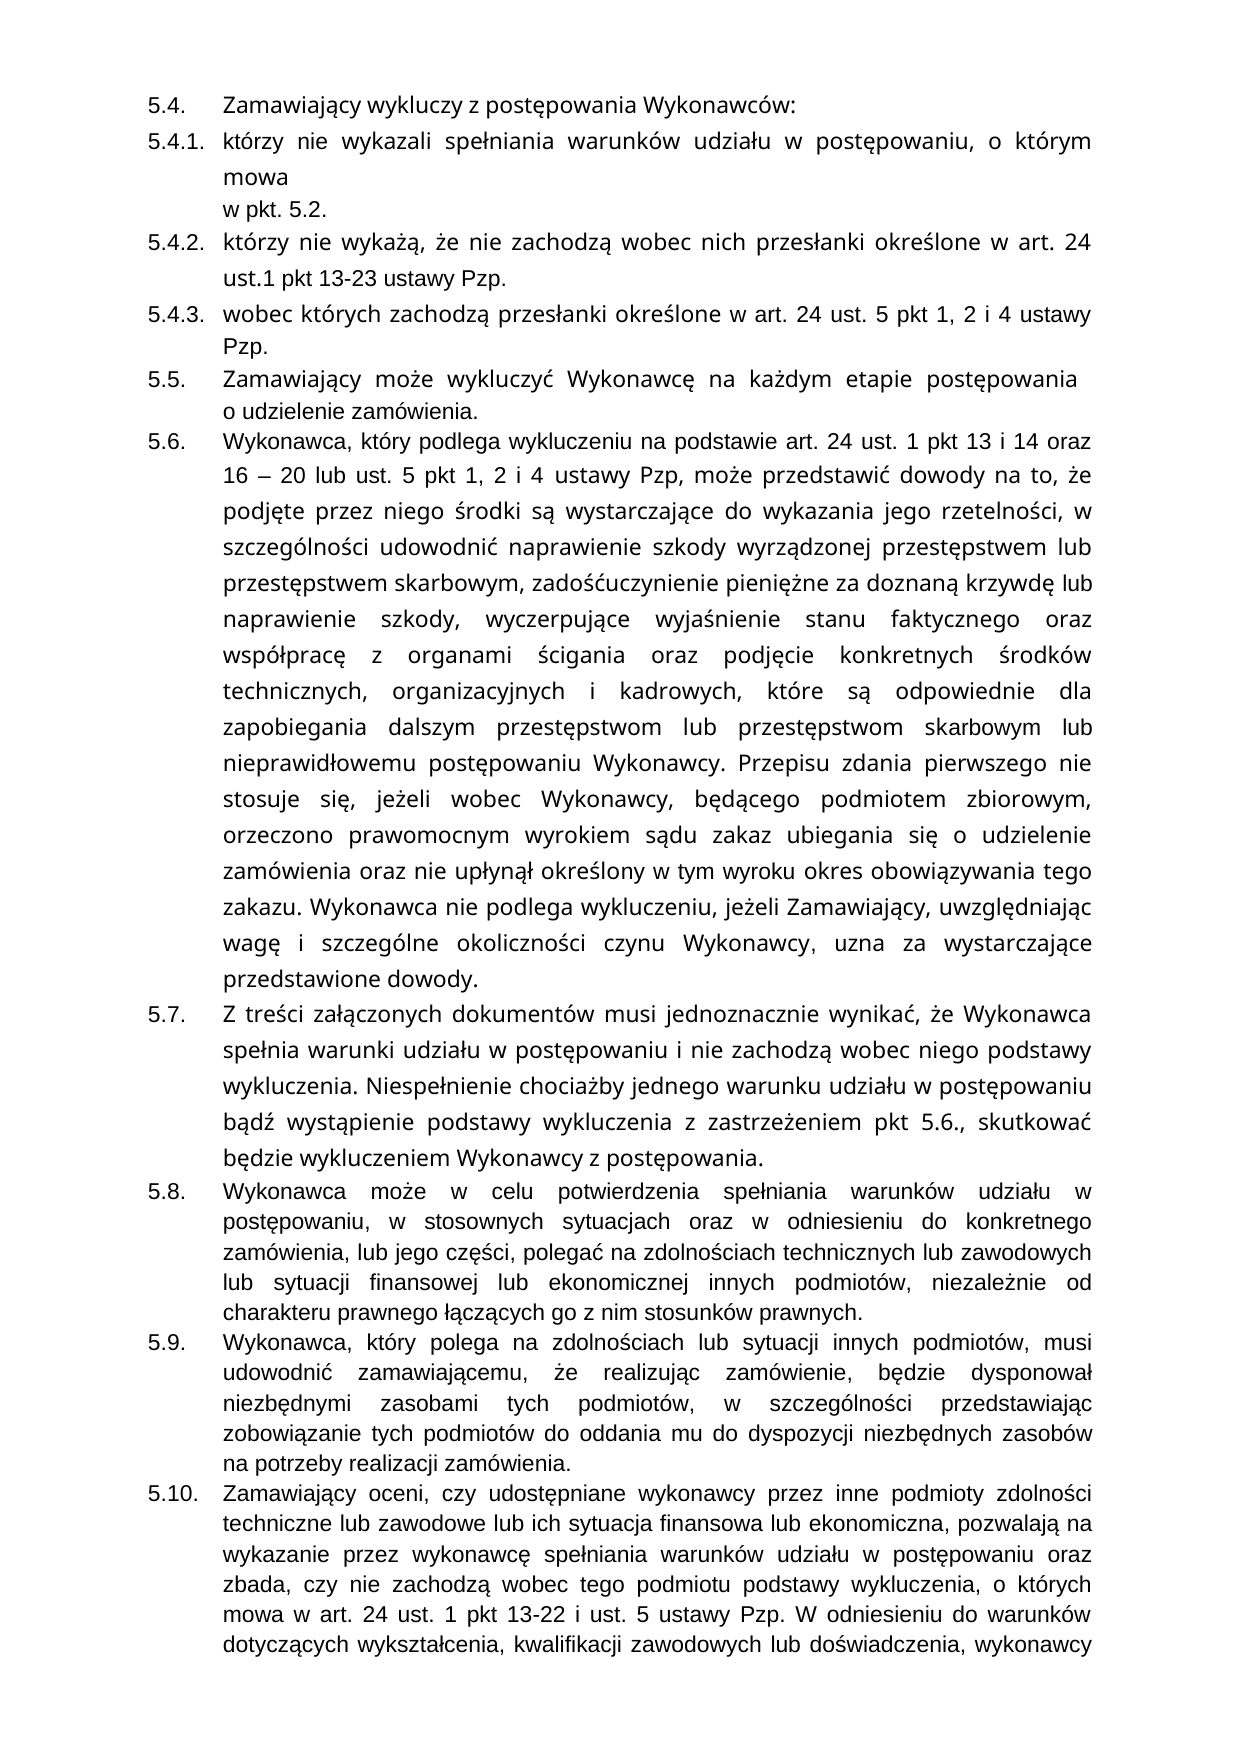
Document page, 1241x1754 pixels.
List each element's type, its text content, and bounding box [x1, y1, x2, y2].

list Zamawiający może wykluczyć Wykonawcę na każdym etapie postępowania o udzielenie zamówienia. [148, 363, 1093, 424]
list Wykonawca, który polega na zdolnościach lub sytuacji innych podmiotów, musi udowodnić zamawiającemu, że realizując zamówienie, będzie dysponował niezbędnymi zasobami tych podmiotów, w szczególności przedstawiając zobowiązanie tych podmiotów do oddania mu do dyspozycji niezbędnych zasobów na potrzeby realizacji zamówienia. [148, 1329, 1093, 1476]
list wobec których zachodzą przesłanki określone w art. 24 ust. 5 pkt 1, 2 i 4 ustawy Pzp. [148, 298, 1093, 359]
list Wykonawca, który podlega wykluczeniu na podstawie art. 24 ust. 1 pkt 13 i 14 oraz 16 – 20 lub ust. 5 pkt 1, 2 i 4 ustawy Pzp, może przedstawić dowody na to, że podjęte przez niego środki są wystarczające do wykazania jego rzetelności, w szczególności udowodnić naprawienie szkody wyrządzonej przestępstwem lub przestępstwem skarbowym, zadośćuczynienie pieniężne za doznaną krzywdę lub naprawienie szkody, wyczerpujące wyjaśnienie stanu faktycznego oraz współpracę z organami ścigania oraz podjęcie konkretnych środków technicznych, organizacyjnych i kadrowych, które są odpowiednie dla zapobiegania dalszym przestępstwom lub przestępstwom skarbowym lub nieprawidłowemu postępowaniu Wykonawcy. Przepisu zdania pierwszego nie stosuje się, jeżeli wobec Wykonawcy, będącego podmiotem zbiorowym, orzeczono prawomocnym wyrokiem sądu zakaz ubiegania się o udzielenie zamówienia oraz nie upłynął określony w tym wyroku okres obowiązywania tego zakazu. Wykonawca nie podlega wykluczeniu, jeżeli Zamawiający, uwzględniając wagę i szczególne okoliczności czynu Wykonawcy, uzna za wystarczające przedstawione dowody. [148, 428, 1093, 994]
list Wykonawca może w celu potwierdzenia spełniania warunków udziału w postępowaniu, w stosownych sytuacjach oraz w odniesieniu do konkretnego zamówienia, lub jego części, polegać na zdolnościach technicznych lub zawodowych lub sytuacji finansowej lub ekonomicznej innych podmiotów, niezależnie od charakteru prawnego łączących go z nim stosunków prawnych. [148, 1178, 1093, 1325]
list którzy nie wykażą, że nie zachodzą wobec nich przesłanki określone w art. 24 ust.1 pkt 13-23 ustawy Pzp. [148, 226, 1093, 293]
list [148, 1480, 1093, 1658]
list Z treści załączonych dokumentów musi jednoznacznie wynikać, że Wykonawca spełnia warunki udziału w postępowaniu i nie zachodzą wobec niego podstawy wykluczenia. Niespełnienie chociażby jednego warunku udziału w postępowaniu bądź wystąpienie podstawy wykluczenia z zastrzeżeniem pkt 5.6., skutkować będzie wykluczeniem Wykonawcy z postępowania. [148, 998, 1093, 1173]
list Zamawiający wykluczy z postępowania Wykonawców: [148, 89, 1093, 120]
list którzy nie wykazali spełniania warunków udziału w postępowaniu, o którym mowa w pkt. 5.2. [148, 124, 1093, 222]
